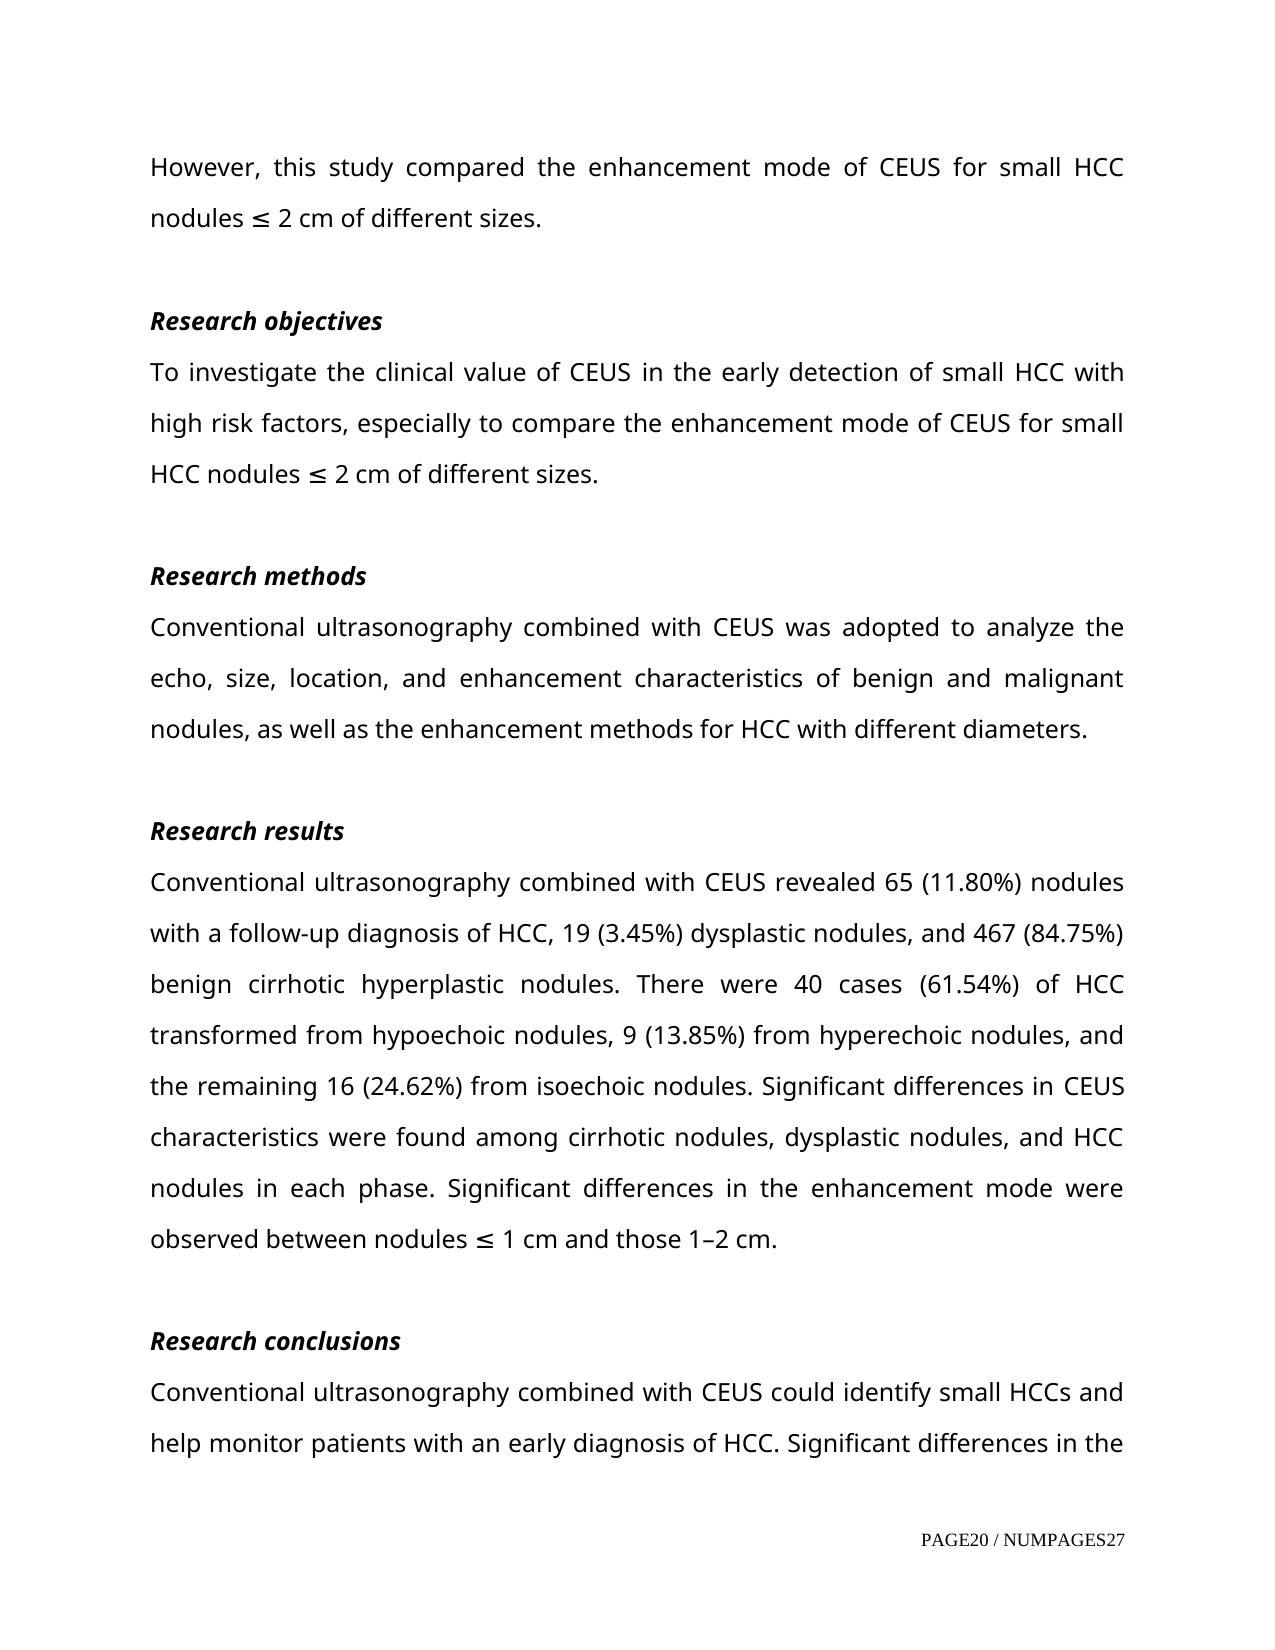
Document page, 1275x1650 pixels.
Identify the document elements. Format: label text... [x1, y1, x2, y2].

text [150, 1375, 1125, 1460]
text Research results [150, 813, 1125, 848]
text Research conclusions [150, 1324, 1125, 1358]
text Conventional ultrasonography combined with CEUS was adopted to analyze the echo, size, location, and enhancement characteristics of benign and malignant nodules, as well as the enhancement methods for HCC with different diameters. [150, 609, 1125, 746]
text Research objectives [150, 303, 1125, 337]
text Research methods [150, 558, 1125, 592]
text To investigate the clinical value of CEUS in the early detection of small HCC with high risk factors, especially to compare the enhancement mode of CEUS for small HCC nodules ≤ 2 cm of different sizes. [150, 354, 1125, 490]
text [150, 150, 1125, 235]
text Conventional ultrasonography combined with CEUS revealed 65 (11.80%) nodules with a follow-up diagnosis of HCC, 19 (3.45%) dysplastic nodules, and 467 (84.75%) benign cirrhotic hyperplastic nodules. There were 40 cases (61.54%) of HCC transformed from hypoechoic nodules, 9 (13.85%) from hyperechoic nodules, and the remaining 16 (24.62%) from isoechoic nodules. Significant differences in CEUS characteristics were found among cirrhotic nodules, dysplastic nodules, and HCC nodules in each phase. Significant differences in the enhancement mode were observed between nodules ≤ 1 cm and those 1–2 cm. [150, 864, 1125, 1256]
